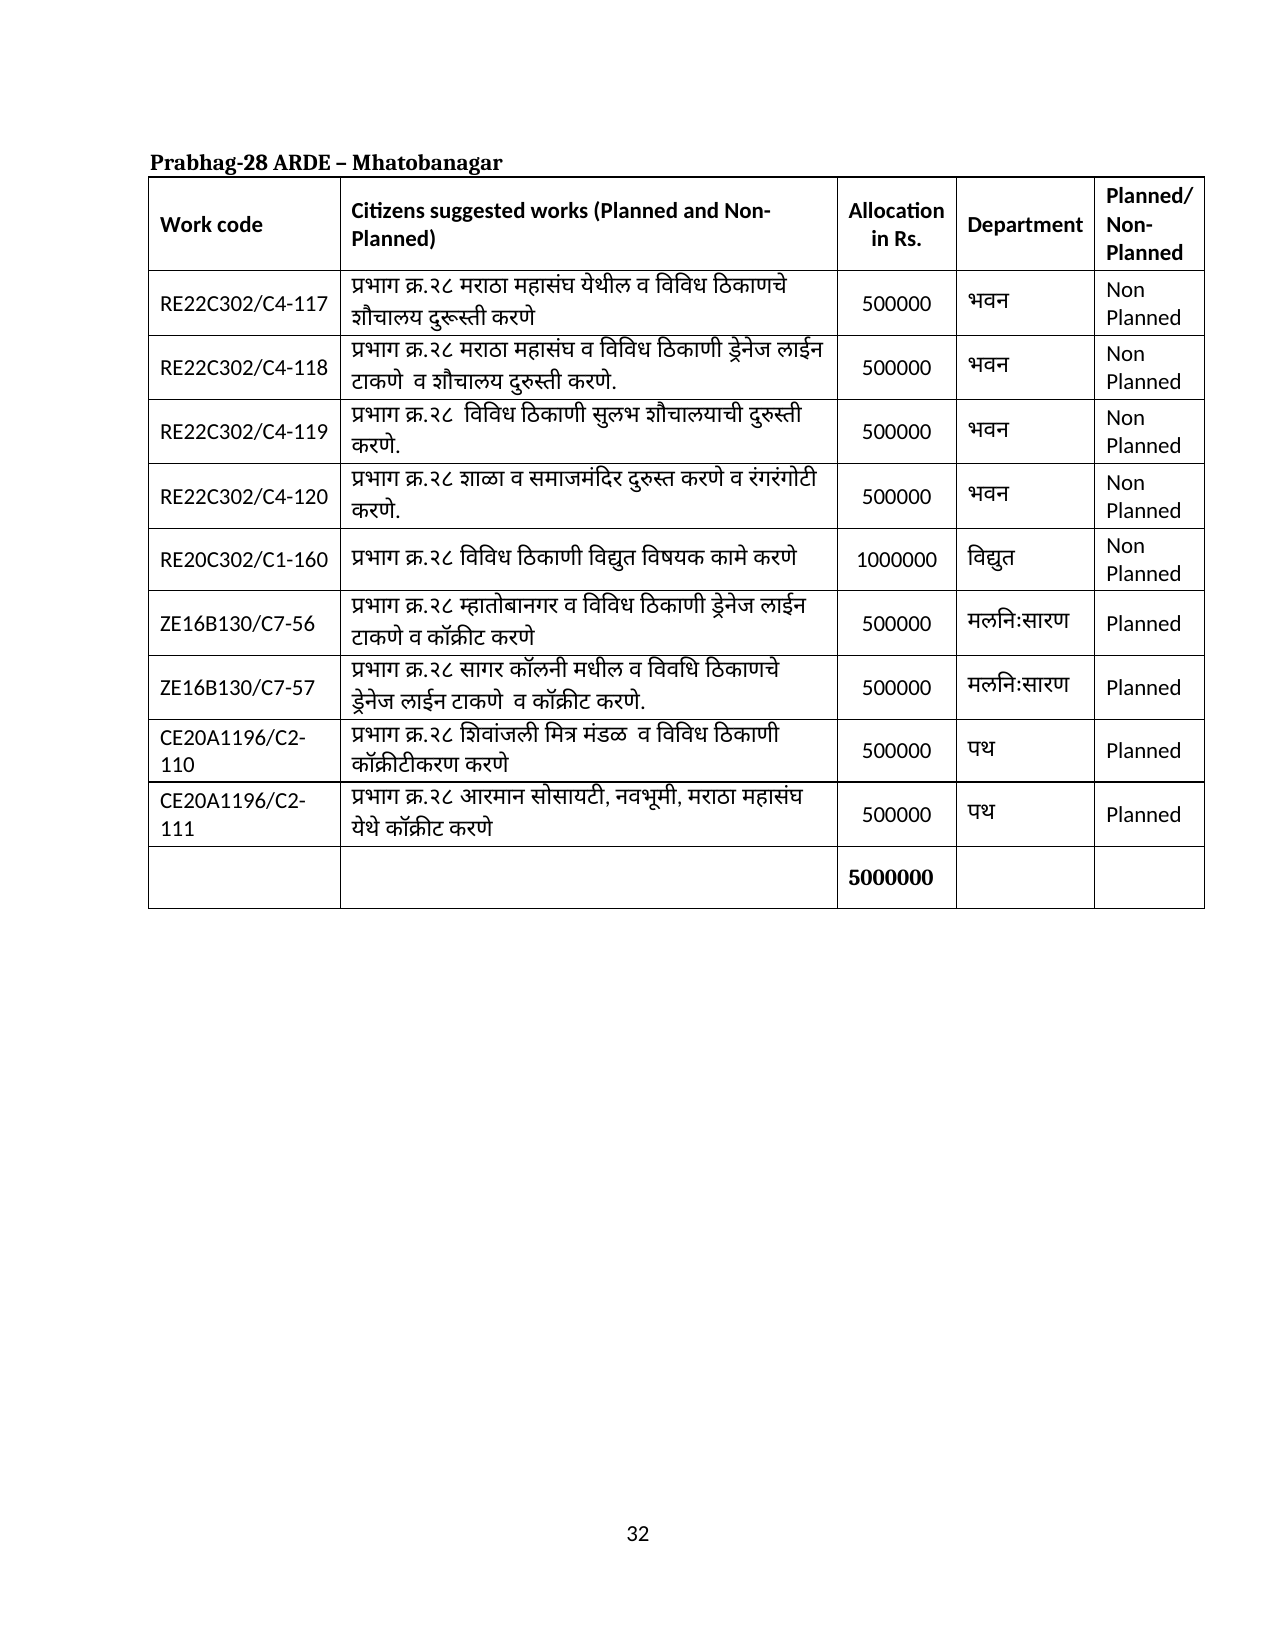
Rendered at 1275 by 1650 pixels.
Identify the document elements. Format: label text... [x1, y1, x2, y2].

table_cell Planned [1095, 656, 1204, 719]
table_cell CE20A1196/C2-111 [149, 783, 340, 846]
table_cell प्रभाग क्र.२८ म्हातोबानगर व विविध ठिकाणी ड्रेनेज लाईन टाकणे व कॉक्रीट करणे [341, 591, 837, 654]
table_cell [341, 847, 837, 908]
table_cell प्रभाग क्र.२८ मराठा महासंघ येथील व विविध ठिकाणचे शौचालय दुरूस्ती करणे [341, 271, 837, 334]
table_cell प्रभाग क्र.२८ मराठा महासंघ व विविध ठिकाणी ड्रेनेज लाईन टाकणे व शौचालय दुरुस्ती करणे. [341, 336, 837, 399]
table_cell Planned [1095, 783, 1204, 846]
table_cell CE20A1196/C2-110 [149, 720, 340, 781]
table_cell Non Planned [1095, 464, 1204, 528]
table_cell RE22C302/C4-120 [149, 464, 340, 528]
table_cell RE22C302/C4-118 [149, 336, 340, 399]
table_cell Planned [1095, 591, 1204, 654]
table_cell [957, 847, 1094, 908]
table_cell [1095, 847, 1204, 908]
table_cell प्रभाग क्र.२८ आरमान सोसायटी, नवभूमी, मराठा महासंघ येथे कॉक्रीट करणे [341, 783, 837, 846]
table_header Department [957, 178, 1094, 270]
table_cell [149, 847, 340, 908]
table_cell प्रभाग क्र.२८ विविध ठिकाणी सुलभ शौचालयाची दुरुस्ती करणे. [341, 400, 837, 463]
table_cell 500000 [838, 720, 956, 781]
table_cell प्रभाग क्र.२८ विविध ठिकाणी विद्युत विषयक कामे करणे [341, 529, 837, 590]
table_cell ZE16B130/C7-57 [149, 656, 340, 719]
table_cell RE20C302/C1-160 [149, 529, 340, 590]
table_cell भवन [957, 400, 1094, 463]
table_cell 500000 [838, 591, 956, 654]
table_cell 500000 [838, 783, 956, 846]
table_header Citizens suggested works (Planned and Non-Planned) [341, 178, 837, 270]
table_cell 5000000 [838, 847, 956, 908]
table_cell Non Planned [1095, 400, 1204, 463]
table_cell RE22C302/C4-117 [149, 271, 340, 334]
table_header Planned/ Non-Planned [1095, 178, 1204, 270]
table_cell 500000 [838, 336, 956, 399]
table_cell Planned [1095, 720, 1204, 781]
table_header Allocation in Rs. [838, 178, 956, 270]
table_cell 500000 [838, 464, 956, 528]
table_cell मलनिःसारण [957, 591, 1094, 654]
table_cell पथ [957, 783, 1094, 846]
table_cell पथ [957, 720, 1094, 781]
table_cell RE22C302/C4-119 [149, 400, 340, 463]
table_cell प्रभाग क्र.२८ शिवांजली मित्र मंडळ व विविध ठिकाणी कॉक्रीटीकरण करणे [341, 720, 837, 781]
table_cell ZE16B130/C7-56 [149, 591, 340, 654]
table_cell भवन [957, 464, 1094, 528]
table_cell 500000 [838, 656, 956, 719]
table_cell Non Planned [1095, 271, 1204, 334]
table_cell 500000 [838, 271, 956, 334]
table_cell भवन [957, 336, 1094, 399]
table_cell Non Planned [1095, 336, 1204, 399]
table_cell प्रभाग क्र.२८ सागर कॉलनी मधील व विवधि ठिकाणचे ड्रेनेज लाईन टाकणे व कॉक्रीट करणे. [341, 656, 837, 719]
table_cell Non Planned [1095, 529, 1204, 590]
table_cell 1000000 [838, 529, 956, 590]
subtitle Prabhag-28 ARDE – Mhatobanagar [150, 150, 1125, 176]
table_cell प्रभाग क्र.२८ शाळा व समाजमंदिर दुरुस्त करणे व रंगरंगोटी करणे. [341, 464, 837, 528]
table_header Work code [149, 178, 340, 270]
table_cell विद्युत [957, 529, 1094, 590]
table_cell मलनिःसारण [957, 656, 1094, 719]
table_cell 500000 [838, 400, 956, 463]
table_cell भवन [957, 271, 1094, 334]
